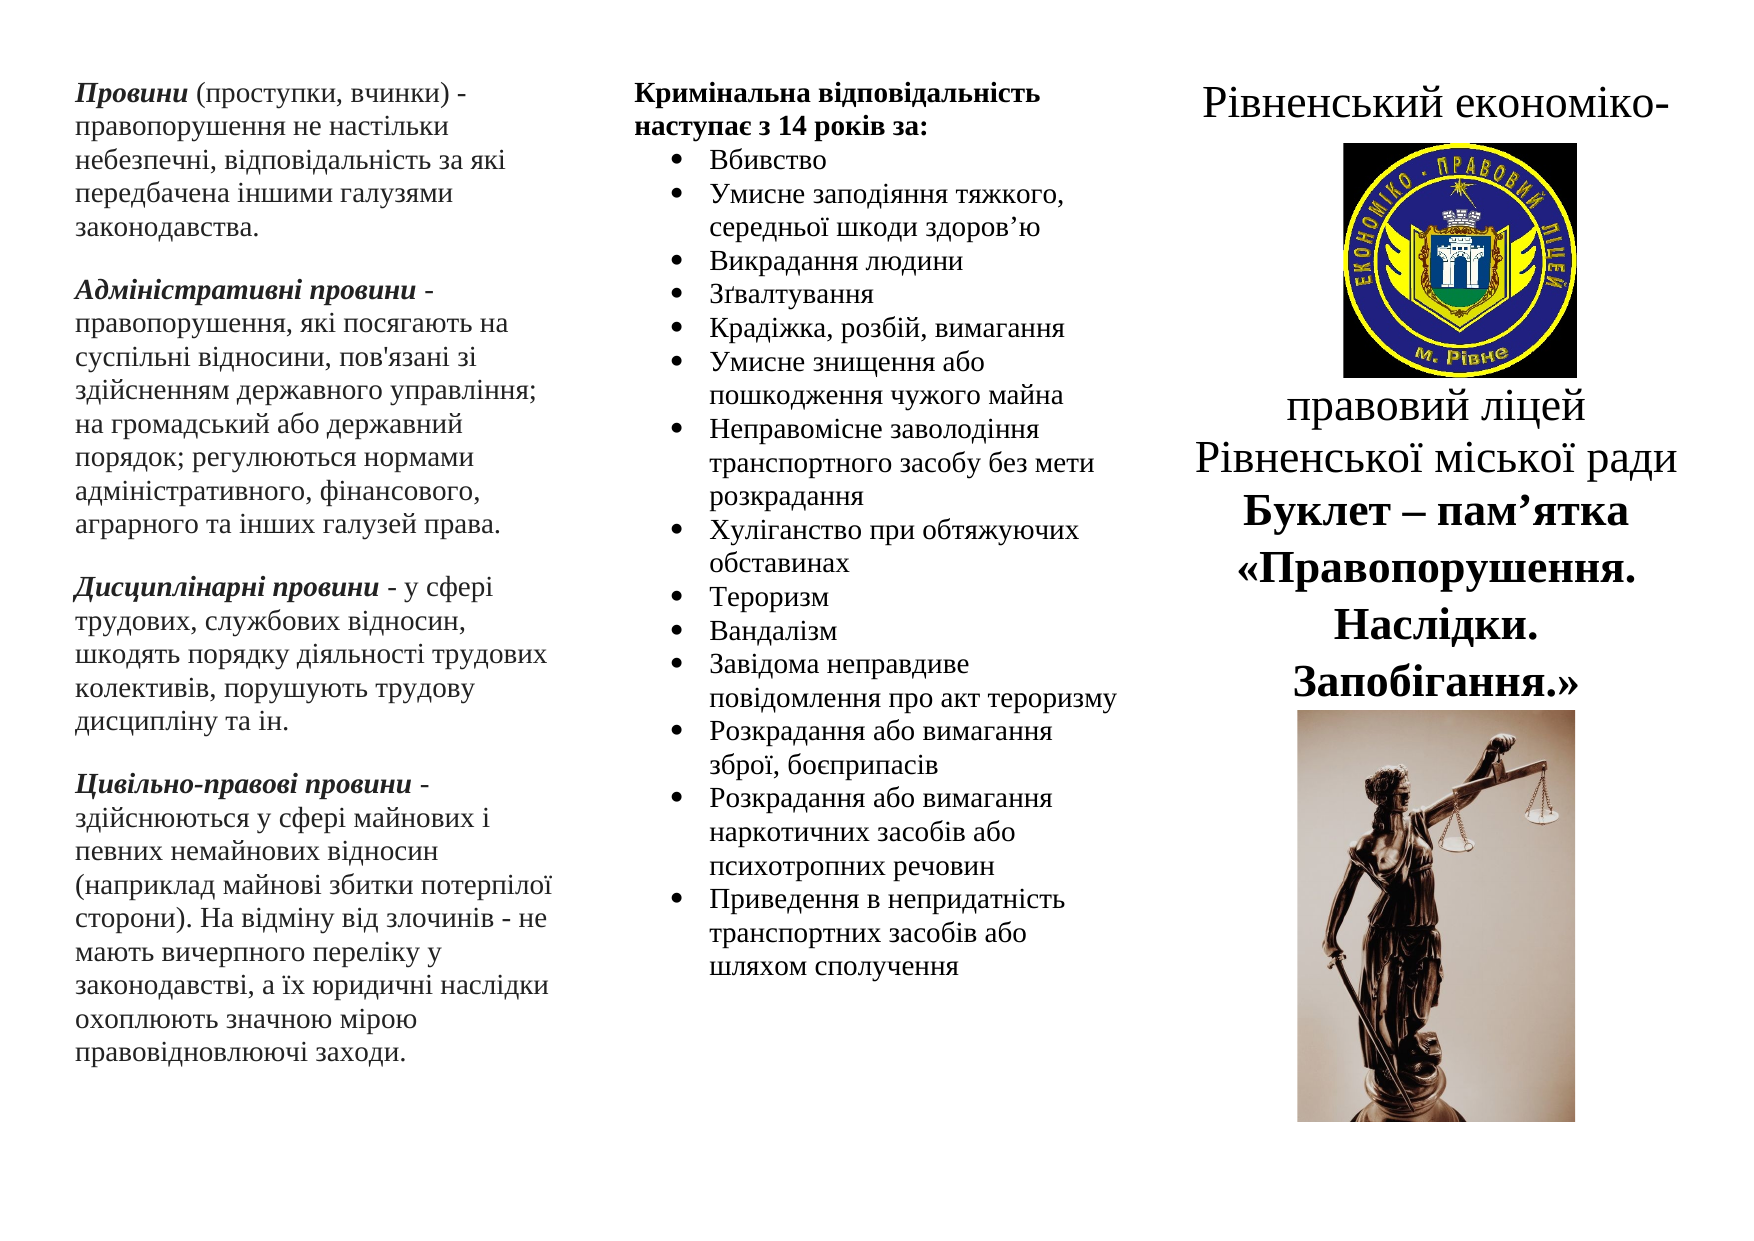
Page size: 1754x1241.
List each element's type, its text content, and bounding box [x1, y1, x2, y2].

list Розкрадання або вимагання зброї, боєприпасів [672, 713, 1119, 781]
list Крадіжка, розбій, вимагання [672, 310, 1119, 344]
list Розкрадання або вимагання наркотичних засобів або психотропних речовин [672, 781, 1119, 881]
text Кримінальна відповідальність наступає з 14 років за: [634, 75, 1119, 142]
list Неправомісне заволодіння транспортного засобу без мети розкрадання [672, 411, 1119, 512]
list Тероризм [672, 579, 1119, 613]
list Приведення в непридатність транспортних засобів або шляхом сполучення [672, 881, 1119, 982]
text Буклет – пам’ятка [1193, 483, 1679, 535]
picture [1343, 143, 1577, 378]
list Умисне знищення або пошкодження чужого майна [672, 344, 1119, 411]
list Вандалізм [672, 613, 1119, 646]
list Умисне заподіяння тяжкого, середньої шкоди здоров’ю [672, 176, 1119, 243]
text Адміністративні провини - правопорушення, які посягають на суспільні відносини, пов'язані зі здійсненням державного управління; на громадський або державний порядок; регулюються нормами адміністративного, фінансового, аграрного та інших галузей права. [75, 272, 560, 540]
list Хуліганство при обтяжуючих обставинах [672, 512, 1119, 579]
text «Правопорушення. Наслідки. [1193, 539, 1679, 649]
list Завідома неправдиве повідомлення про акт тероризму [672, 646, 1119, 713]
list Викрадання людини [672, 243, 1119, 277]
list Зґвалтування [672, 277, 1119, 310]
text Запобігання.» [1193, 653, 1679, 706]
text Дисциплінарні провини - у сфері трудових, службових відносин, шкодять порядку діяльності трудових колективів, порушують трудову дисципліну та ін. [75, 569, 560, 737]
list Вбивство [672, 142, 1119, 176]
text Цивільно-правові провини - здійснюються у сфері майнових і певних немайнових відносин (наприклад майнові збитки потерпілої сторони). На відміну від злочинів - не мають вичерпного переліку у законодавстві, а їх юридичні наслідки охоплюють значною мірою правовідновлюючі заходи. [75, 766, 560, 1068]
text Провини (проступки, вчинки) - правопорушення не настільки небезпечні, відповідальність за які передбачена іншими галузями законодавства. [75, 75, 560, 243]
picture [1297, 710, 1575, 1122]
